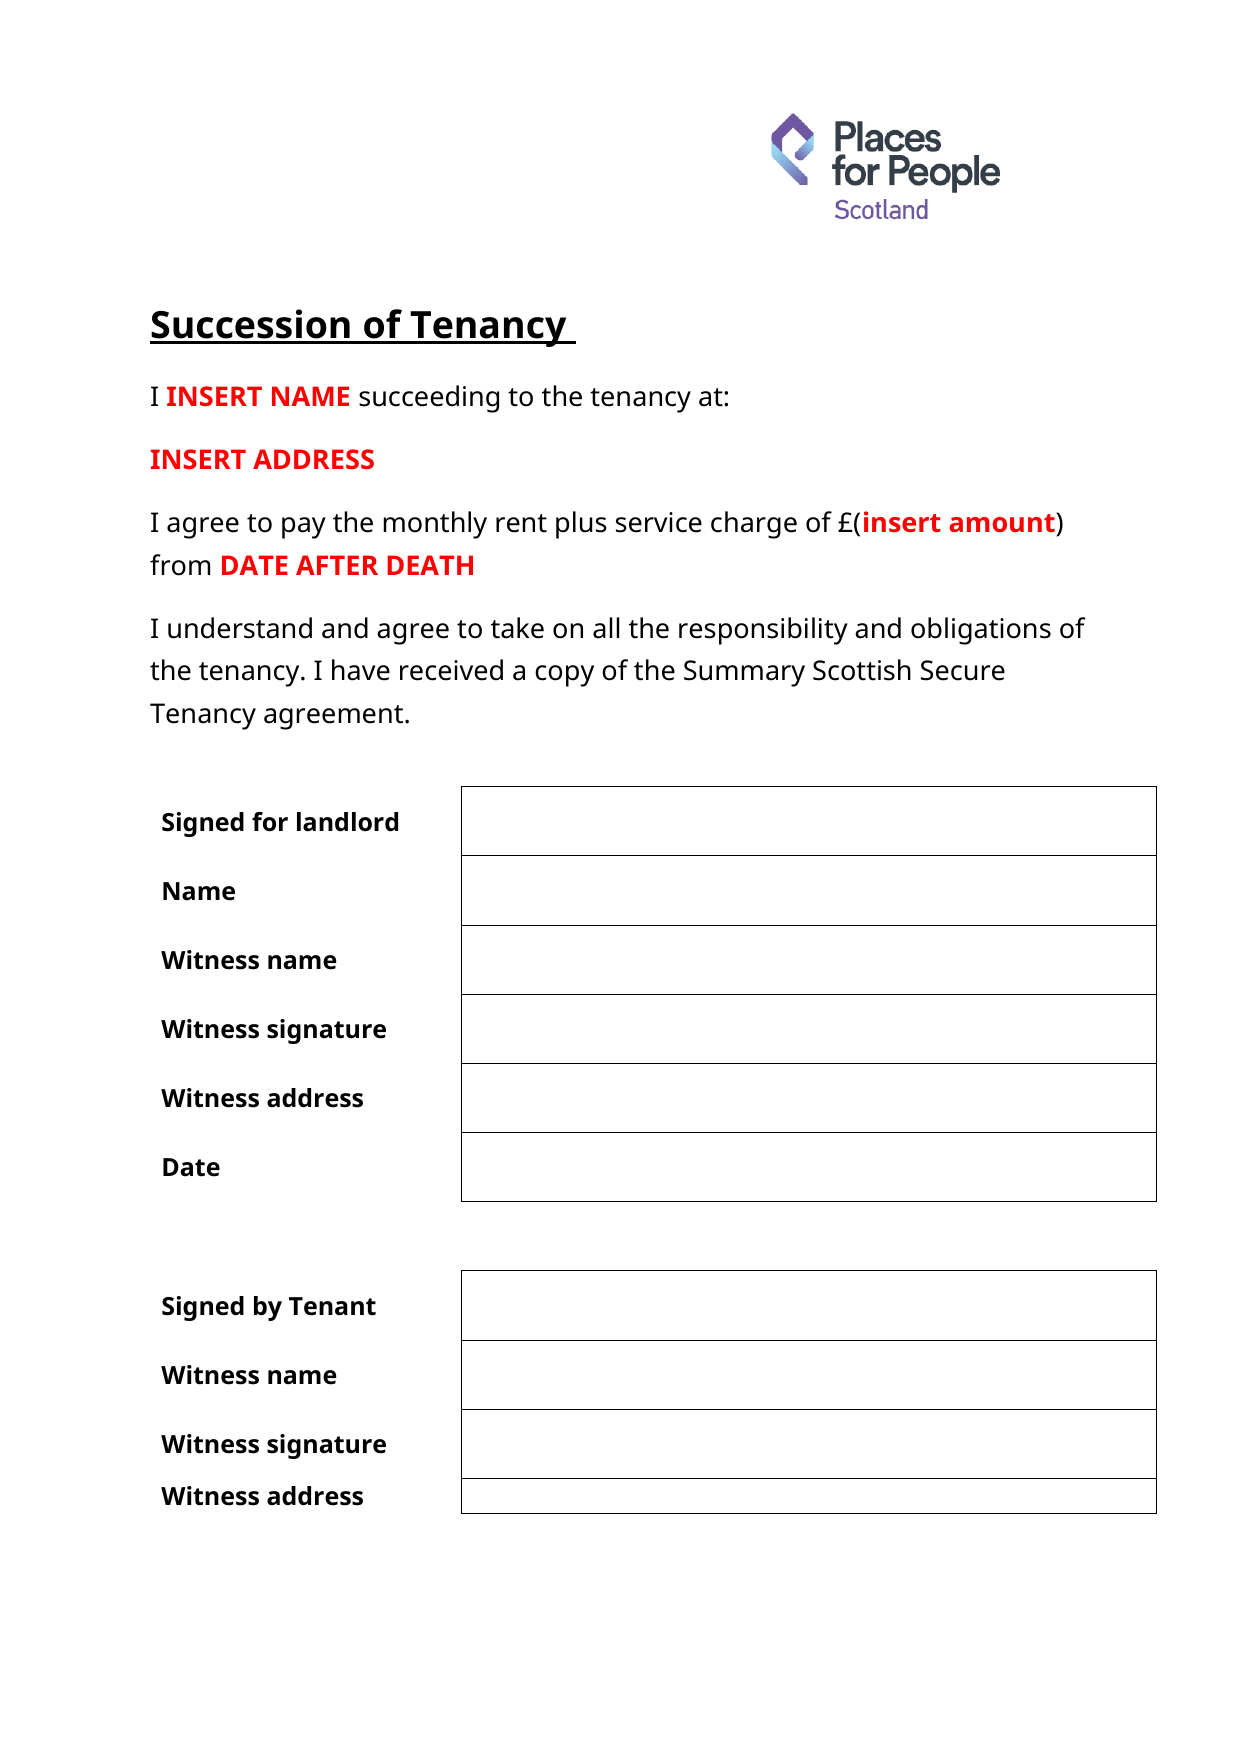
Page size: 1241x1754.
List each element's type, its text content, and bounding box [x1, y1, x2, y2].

text I agree to pay the monthly rent plus service charge of £(insert amount) from DATE AFTER DEATH [150, 504, 1090, 583]
table_header Signed by Tenant [150, 1270, 461, 1339]
table_cell [462, 1064, 1156, 1132]
table_cell Witness name [150, 1340, 461, 1409]
table_cell Name [150, 855, 461, 924]
table_cell Witness address [150, 1063, 461, 1132]
table_cell Date [150, 1132, 461, 1201]
table_cell [462, 1133, 1156, 1201]
text Succession of Tenancy [150, 298, 1090, 349]
table_cell Witness address [150, 1478, 461, 1513]
text I INSERT NAME succeeding to the tenancy at: [150, 377, 1090, 414]
text INSERT ADDRESS [150, 441, 1090, 477]
table_cell [462, 1410, 1156, 1478]
table_header [462, 787, 1156, 855]
table_cell [462, 926, 1156, 994]
picture [710, 104, 1091, 227]
table_cell [462, 1479, 1156, 1513]
table_cell [462, 856, 1156, 924]
table_cell Witness signature [150, 994, 461, 1063]
table_cell Witness name [150, 925, 461, 994]
table_header [462, 1271, 1156, 1339]
table_cell [462, 995, 1156, 1063]
table_cell Witness signature [150, 1409, 461, 1478]
table_header Signed for landlord [150, 786, 461, 855]
table_cell [462, 1341, 1156, 1409]
text I understand and agree to take on all the responsibility and obligations of the tenancy. I have received a copy of the Summary Scottish Secure Tenancy agreement. [150, 609, 1090, 731]
